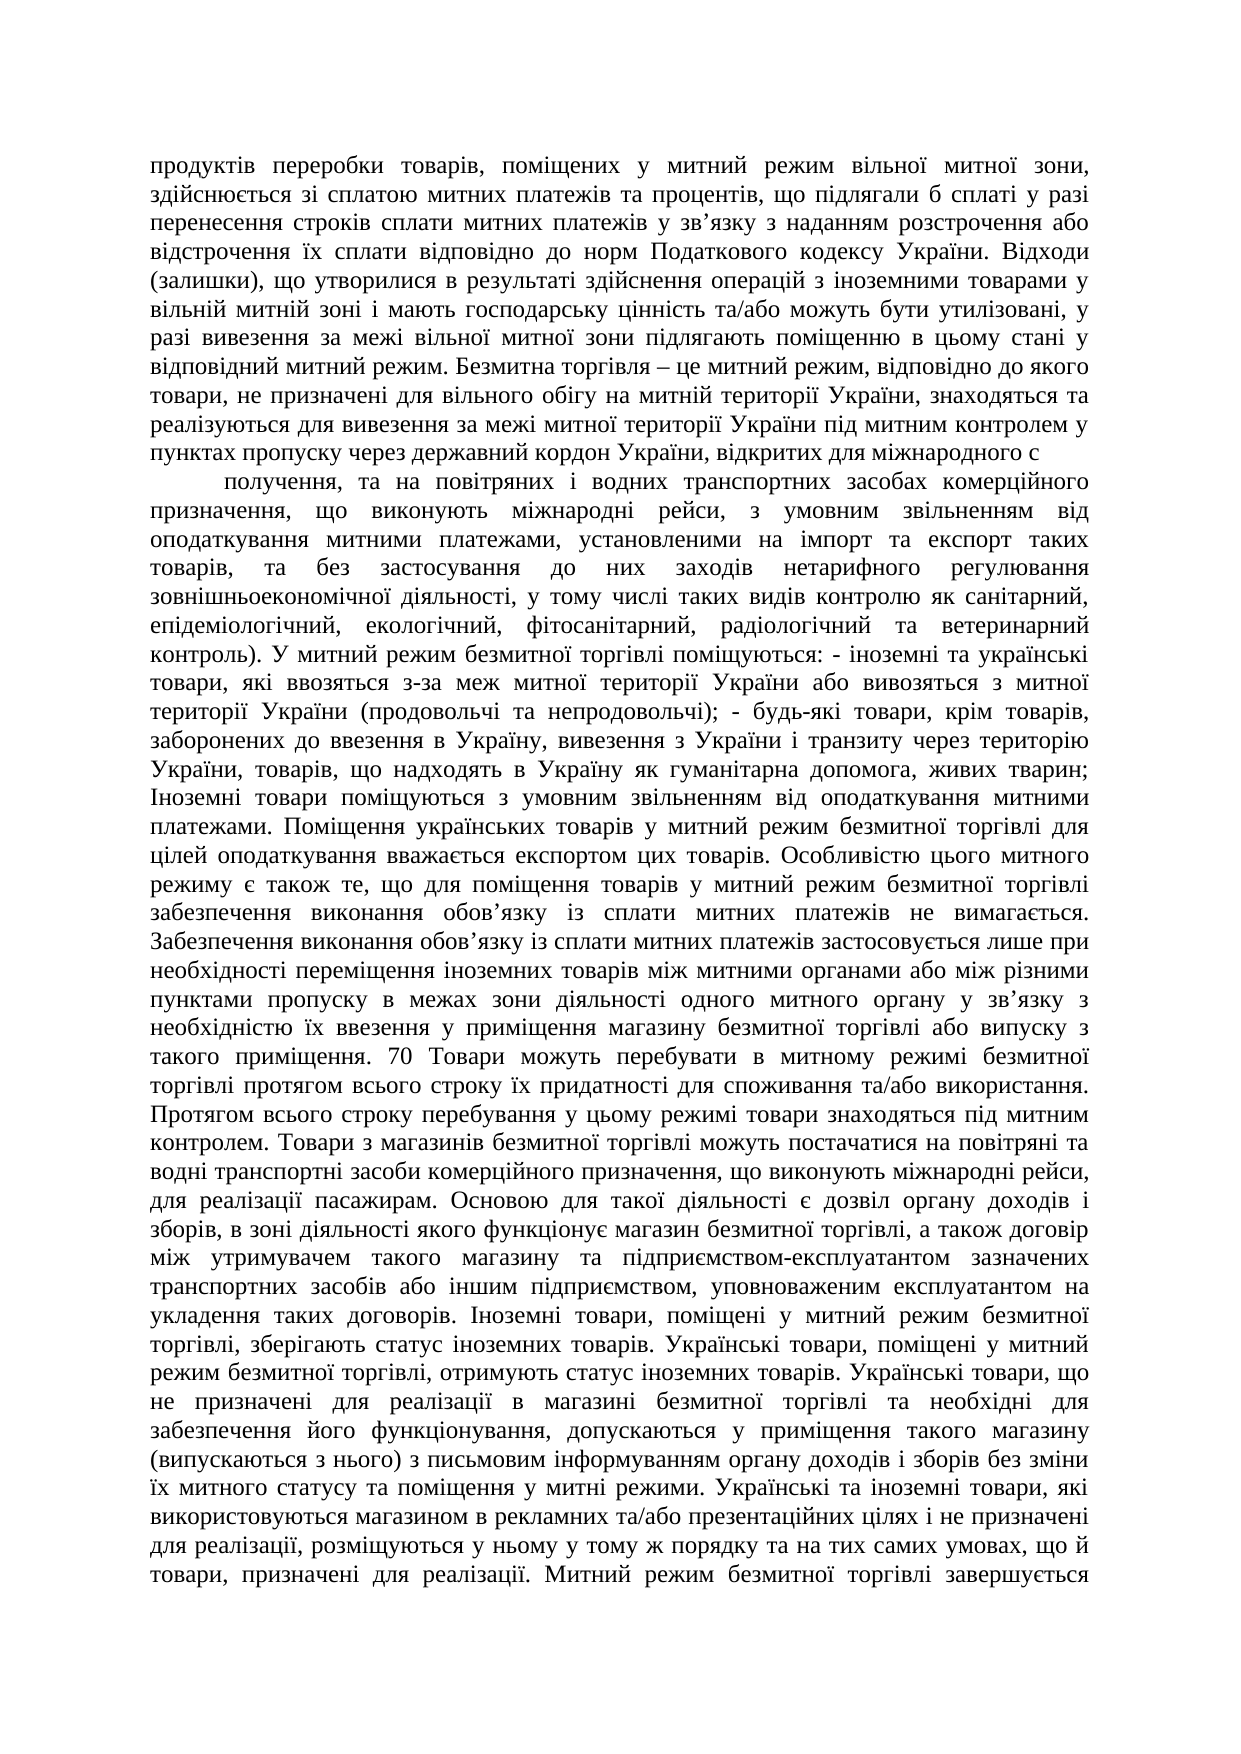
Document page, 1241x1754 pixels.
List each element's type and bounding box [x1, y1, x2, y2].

text [150, 466, 1090, 1587]
text [150, 150, 1090, 466]
